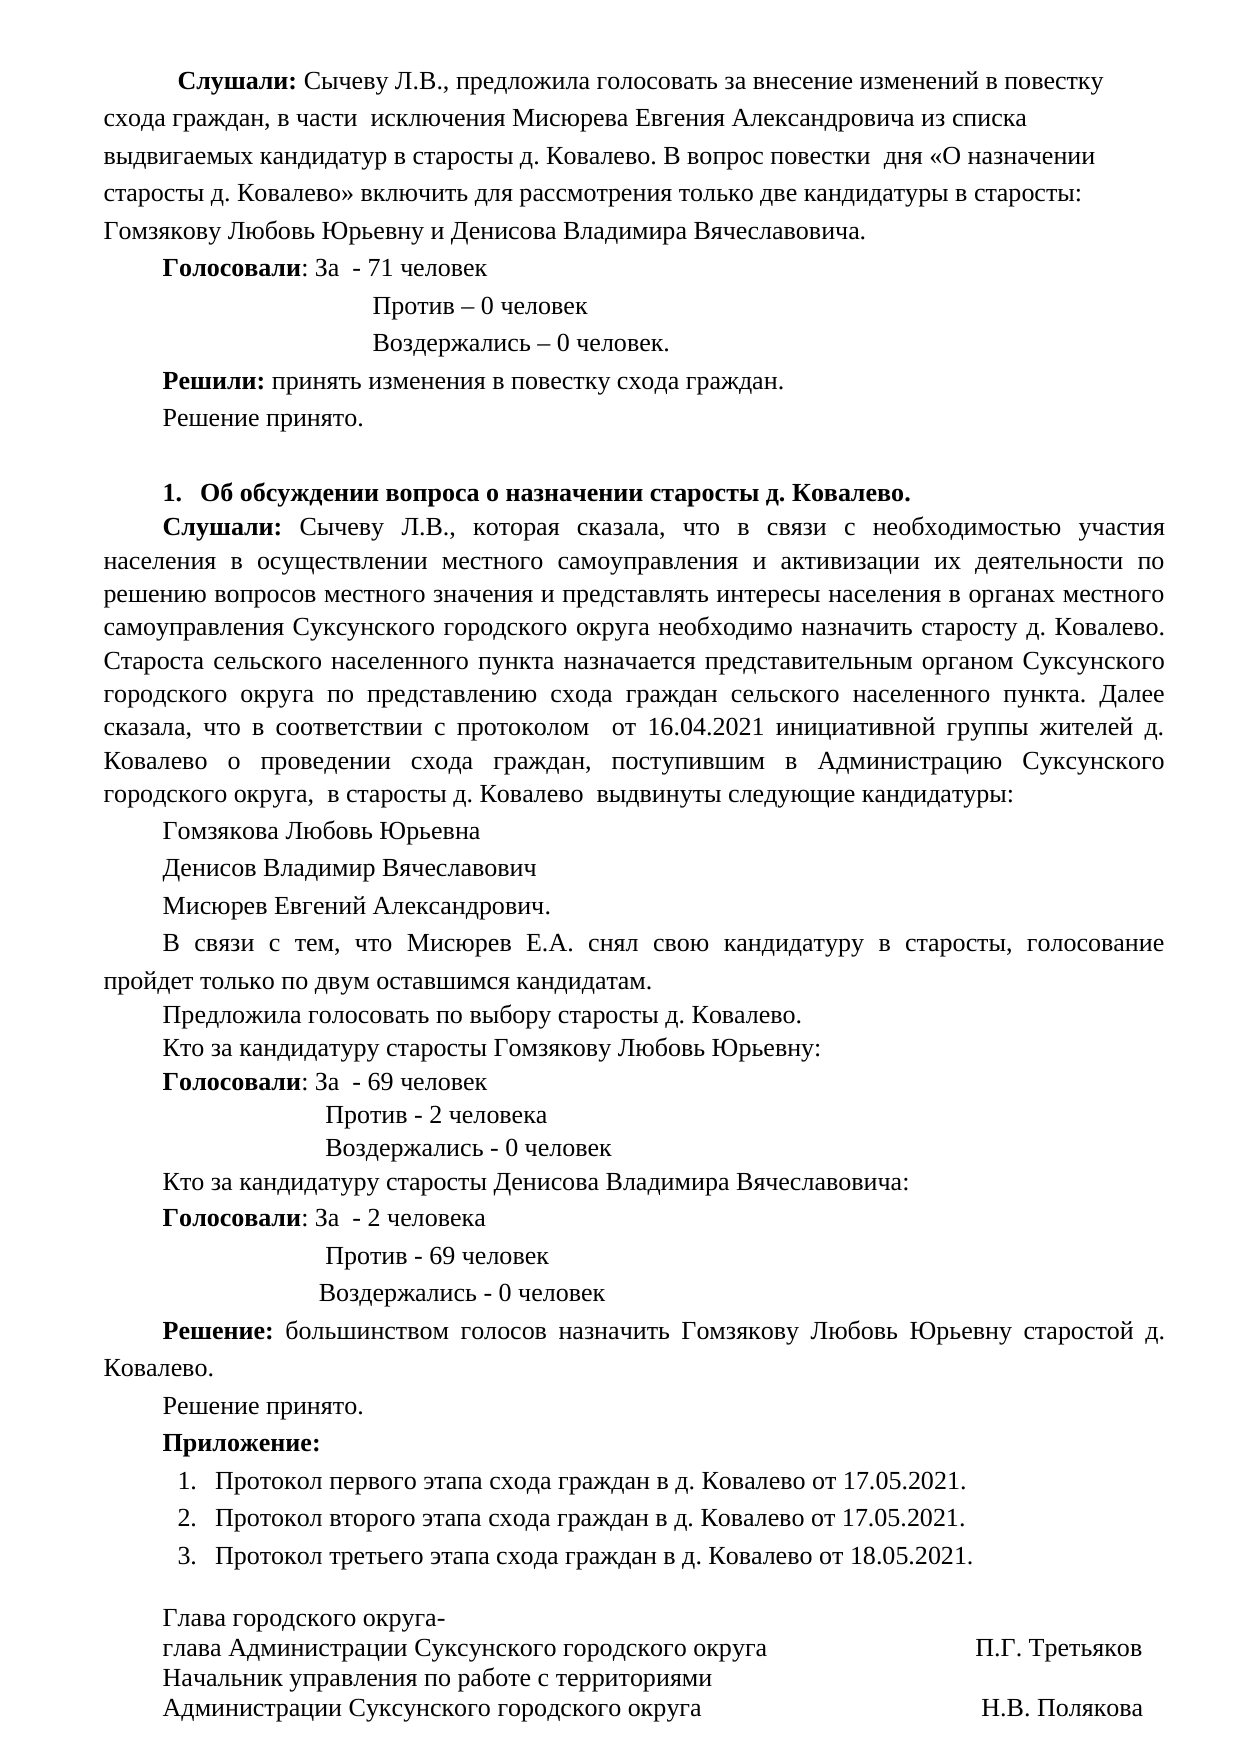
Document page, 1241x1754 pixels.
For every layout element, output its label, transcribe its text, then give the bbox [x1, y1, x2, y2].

list Решение принято. [103, 1384, 1166, 1422]
list Денисов Владимир Вячеславович [103, 847, 1166, 884]
list Приложение: [103, 1422, 1166, 1459]
list Протокол второго этапа схода граждан в д. Ковалево от 17.05.2021. [177, 1497, 1166, 1534]
text Слушали: Сычеву Л.В., которая сказала, что в связи с необходимостью участия населения в осуществлении местного самоуправления и активизации их деятельности по решению вопросов местного значения и представлять интересы населения в органах местного самоуправления Суксунского городского округа необходимо назначить старосту д. Ковалево. Староста сельского населенного пункта назначается представительным органом Суксунского городского округа по представлению схода граждан сельского населенного пункта. Далее сказала, что в соответствии с протоколом от 16.04.2021 инициативной группы жителей д. Ковалево о проведении схода граждан, поступившим в Администрацию Суксунского городского округа, в старосты д. Ковалево выдвинуты следующие кандидатуры: [103, 509, 1166, 809]
list Гомзякова Любовь Юрьевна [103, 809, 1166, 847]
list глава Администрации Суксунского городского округа П.Г. Третьяков [162, 1632, 1166, 1662]
list Голосовали: За - 2 человека [103, 1197, 1166, 1234]
list Кто за кандидатуру старосты Гомзякову Любовь Юрьевну: [103, 1030, 1166, 1063]
list Решение: большинством голосов назначить Гомзякову Любовь Юрьевну старостой д. Ковалево. [103, 1309, 1166, 1384]
list Слушали: Сычеву Л.В., предложила голосовать за внесение изменений в повестку схода граждан, в части исключения Мисюрева Евгения Александровича из списка выдвигаемых кандидатур в старосты д. Ковалево. В вопрос повестки дня «О назначении старосты д. Ковалево» включить для рассмотрения только две кандидатуры в старосты: Гомзякову Любовь Юрьевну и Денисова Владимира Вячеславовича. [103, 59, 1166, 247]
text Предложила голосовать по выбору старосты д. Ковалево. [103, 997, 1166, 1030]
list Голосовали: За - 69 человек [103, 1063, 1166, 1097]
list Голосовали: За - 71 человек [103, 247, 1166, 284]
title Мисюрев Евгений Александрович. [103, 884, 1166, 922]
list Воздержались – 0 человек. [103, 322, 1166, 359]
list Воздержались - 0 человек [103, 1272, 1166, 1309]
list Против – 0 человек [103, 284, 1166, 322]
list Против - 2 человека [103, 1097, 1166, 1130]
list Протокол первого этапа схода граждан в д. Ковалево от 17.05.2021. [177, 1459, 1166, 1497]
title Решение принято. [103, 397, 1166, 434]
title В связи с тем, что Мисюрев Е.А. снял свою кандидатуру в старосты, голосование пройдет только по двум оставшимся кандидатам. [103, 922, 1166, 997]
list Кто за кандидатуру старосты Денисова Владимира Вячеславовича: [103, 1163, 1166, 1197]
list Глава городского округа- [162, 1602, 1166, 1632]
list Об обсуждении вопроса о назначении старосты д. Ковалево. [162, 472, 1166, 509]
list Против - 69 человек [103, 1234, 1166, 1272]
title Решили: принять изменения в повестку схода граждан. [103, 359, 1166, 397]
list Администрации Суксунского городского округа Н.В. Полякова [162, 1692, 1166, 1722]
list Начальник управления по работе с территориями [162, 1662, 1166, 1692]
list Воздержались - 0 человек [103, 1130, 1166, 1163]
list Протокол третьего этапа схода граждан в д. Ковалево от 18.05.2021. [177, 1534, 1166, 1572]
